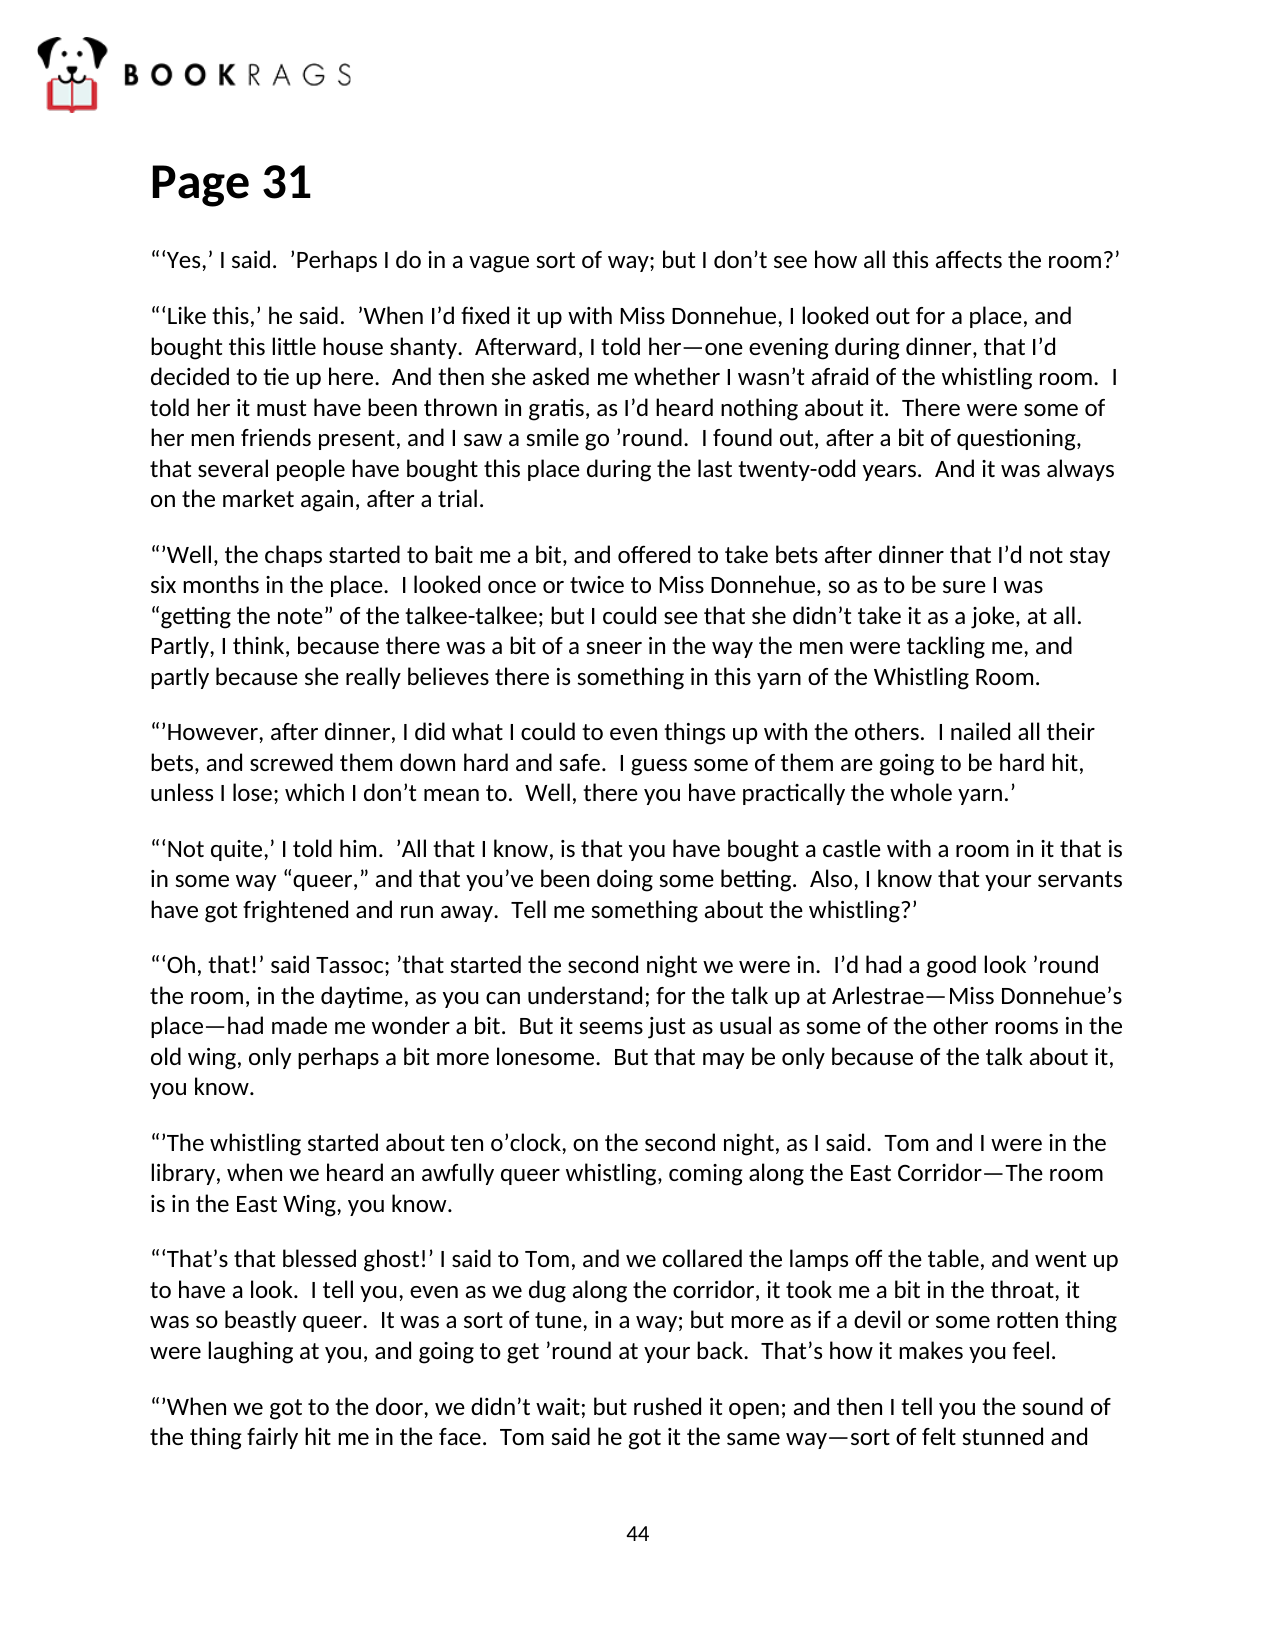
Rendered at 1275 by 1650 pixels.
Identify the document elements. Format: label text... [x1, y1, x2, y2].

text “‘Not quite,’ I told him. ’All that I know, is that you have bought a castle with a room in it that is in some way “queer,” and that you’ve been doing some betting. Also, I know that your servants have got frightened and run away. Tell me something about the whistling?’ [150, 833, 1125, 924]
text Page 31 [150, 150, 1125, 211]
text “‘Yes,’ I said. ’Perhaps I do in a vague sort of way; but I don’t see how all this affects the room?’ [150, 244, 1125, 275]
text “‘Like this,’ he said. ’When I’d fixed it up with Miss Donnehue, I looked out for a place, and bought this little house shanty. Afterward, I told her—­one evening during dinner, that I’d decided to tie up here. And then she asked me whether I wasn’t afraid of the whistling room. I told her it must have been thrown in gratis, as I’d heard nothing about it. There were some of her men friends present, and I saw a smile go ’round. I found out, after a bit of questioning, that several people have bought this place during the last twenty-odd years. And it was always on the market again, after a trial. [150, 300, 1125, 514]
text “‘That’s that blessed ghost!’ I said to Tom, and we collared the lamps off the table, and went up to have a look. I tell you, even as we dug along the corridor, it took me a bit in the throat, it was so beastly queer. It was a sort of tune, in a way; but more as if a devil or some rotten thing were laughing at you, and going to get ’round at your back. That’s how it makes you feel. [150, 1244, 1125, 1366]
text “’However, after dinner, I did what I could to even things up with the others. I nailed all their bets, and screwed them down hard and safe. I guess some of them are going to be hard hit, unless I lose; which I don’t mean to. Well, there you have practically the whole yarn.’ [150, 716, 1125, 808]
text “‘Oh, that!’ said Tassoc; ’that started the second night we were in. I’d had a good look ’round the room, in the daytime, as you can understand; for the talk up at Arlestrae—­Miss Donnehue’s place—­had made me wonder a bit. But it seems just as usual as some of the other rooms in the old wing, only perhaps a bit more lonesome. But that may be only because of the talk about it, you know. [150, 949, 1125, 1102]
text “’Well, the chaps started to bait me a bit, and offered to take bets after dinner that I’d not stay six months in the place. I looked once or twice to Miss Donnehue, so as to be sure I was “getting the note” of the talkee-talkee; but I could see that she didn’t take it as a joke, at all. Partly, I think, because there was a bit of a sneer in the way the men were tackling me, and partly because she really believes there is something in this yarn of the Whistling Room. [150, 539, 1125, 691]
text “’The whistling started about ten o’clock, on the second night, as I said. Tom and I were in the library, when we heard an awfully queer whistling, coming along the East Corridor—­The room is in the East Wing, you know. [150, 1127, 1125, 1219]
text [150, 1391, 1125, 1452]
picture [37, 37, 351, 113]
